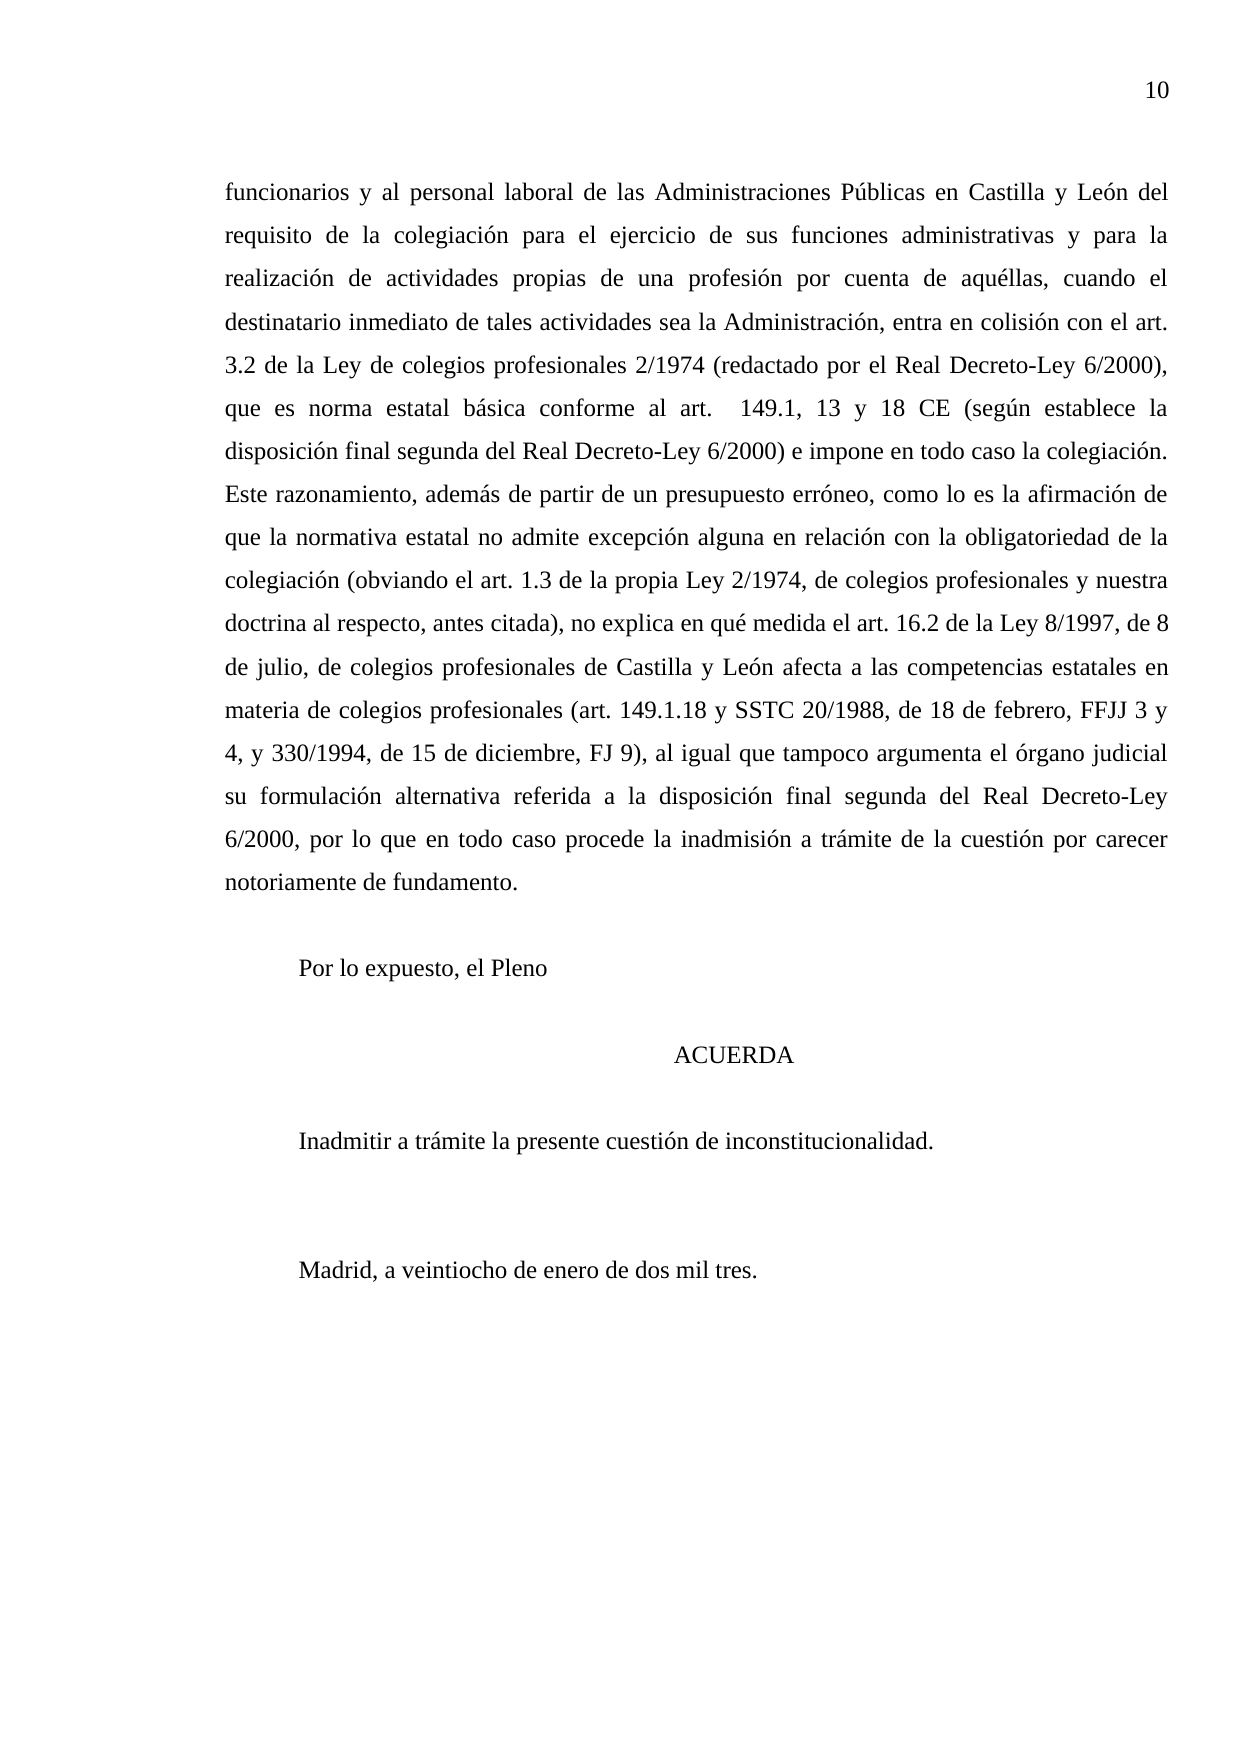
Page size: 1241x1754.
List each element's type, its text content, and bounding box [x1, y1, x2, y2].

text Inadmitir a trámite la presente cuestión de inconstitucionalidad. [224, 1126, 1169, 1155]
text Madrid, a veintiocho de enero de dos mil tres. [224, 1255, 1169, 1284]
text ACUERDA [224, 1040, 1169, 1068]
text Por lo expuesto, el Pleno [224, 953, 1169, 982]
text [224, 177, 1169, 896]
